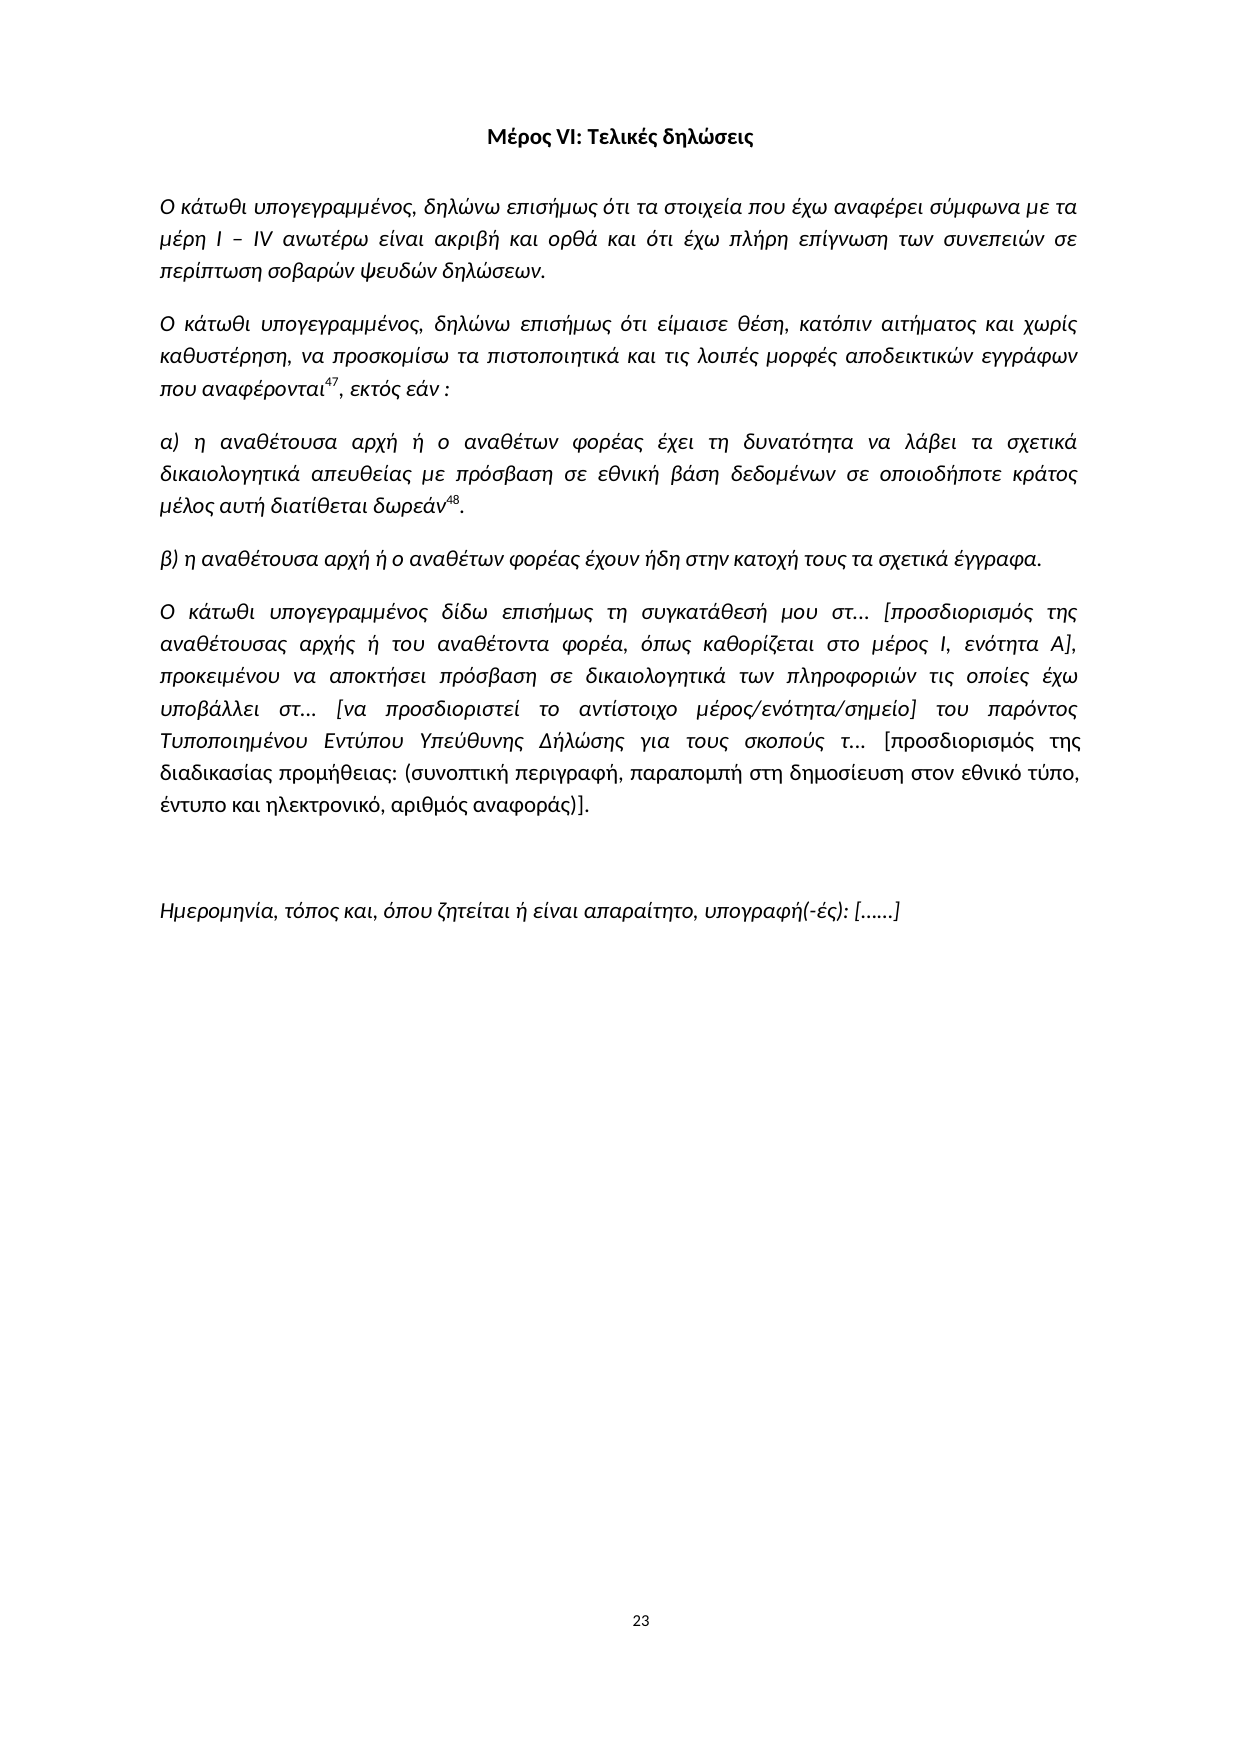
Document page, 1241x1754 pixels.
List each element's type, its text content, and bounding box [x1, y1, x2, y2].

title Μέρος VI: Τελικές δηλώσεις [159, 122, 1081, 150]
text β) η αναθέτουσα αρχή ή ο αναθέτων φορέας έχουν ήδη στην κατοχή τους τα σχετικά έγγραφα. [159, 544, 1081, 572]
text Ο κάτωθι υπογεγραμμένος, δηλώνω επισήμως ότι τα στοιχεία που έχω αναφέρει σύμφωνα με τα μέρη Ι – IV ανωτέρω είναι ακριβή και ορθά και ότι έχω πλήρη επίγνωση των συνεπειών σε περίπτωση σοβαρών ψευδών δηλώσεων. [159, 192, 1081, 284]
text Ημερομηνία, τόπος και, όπου ζητείται ή είναι απαραίτητο, υπογραφή(-ές): [……] [159, 896, 1081, 924]
text Ο κάτωθι υπογεγραμμένος δίδω επισήμως τη συγκατάθεσή μου στ... [προσδιορισμός της αναθέτουσας αρχής ή του αναθέτοντα φορέα, όπως καθορίζεται στο μέρος Ι, ενότητα Α], προκειμένου να αποκτήσει πρόσβαση σε δικαιολογητικά των πληροφοριών τις οποίες έχω υποβάλλει στ... [να προσδιοριστεί το αντίστοιχο μέρος/ενότητα/σημείο] του παρόντος Τυποποιημένου Εντύπου Υπεύθυνης Δήλώσης για τους σκοπούς τ... [προσδιορισμός της διαδικασίας προμήθειας: (συνοπτική περιγραφή, παραπομπή στη δημοσίευση στον εθνικό τύπο, έντυπο και ηλεκτρονικό, αριθμός αναφοράς)]. [159, 597, 1081, 818]
text Ο κάτωθι υπογεγραμμένος, δηλώνω επισήμως ότι είμαισε θέση, κατόπιν αιτήματος και χωρίς καθυστέρηση, να προσκομίσω τα πιστοποιητικά και τις λοιπές μορφές αποδεικτικών εγγράφων που αναφέρονται, εκτός εάν : [159, 309, 1081, 402]
text α) η αναθέτουσα αρχή ή ο αναθέτων φορέας έχει τη δυνατότητα να λάβει τα σχετικά δικαιολογητικά απευθείας με πρόσβαση σε εθνική βάση δεδομένων σε οποιοδήποτε κράτος μέλος αυτή διατίθεται δωρεάν. [159, 427, 1081, 519]
